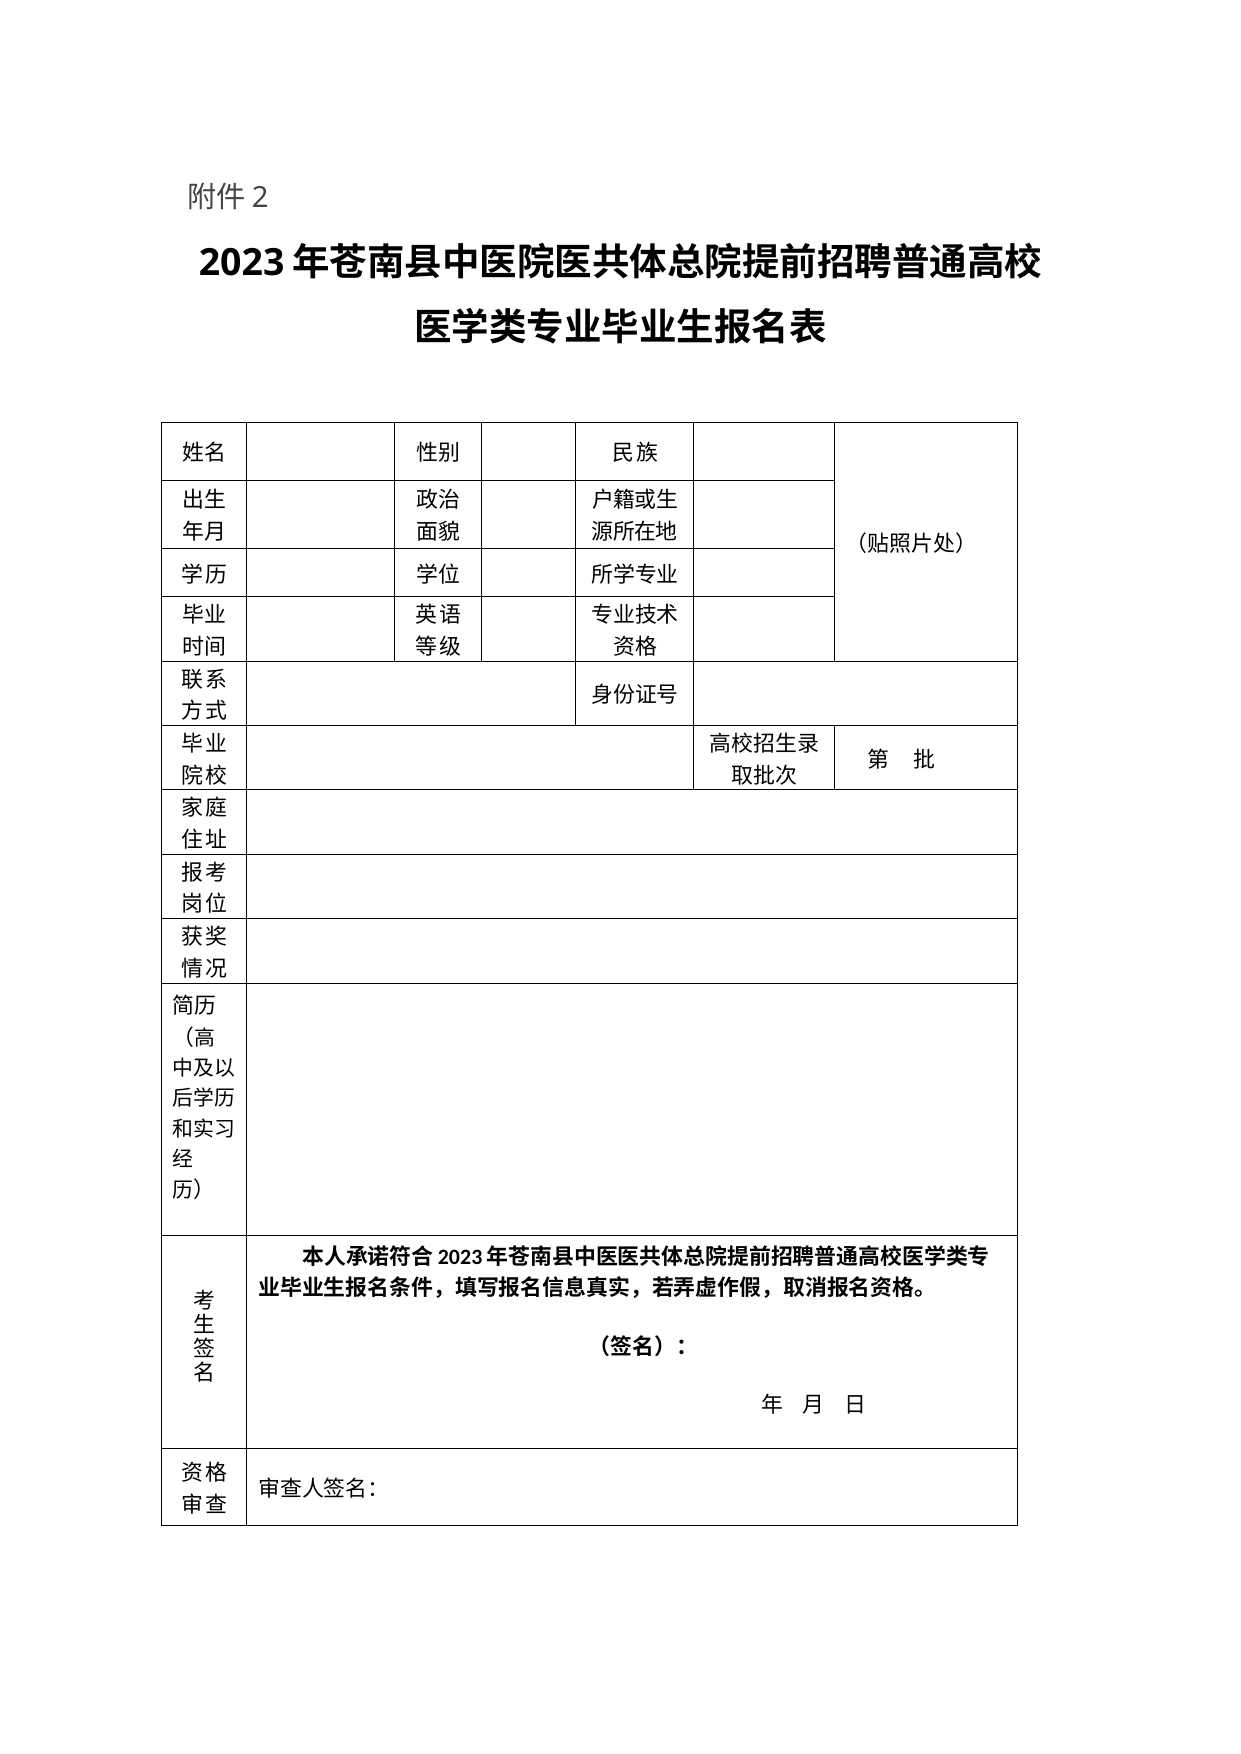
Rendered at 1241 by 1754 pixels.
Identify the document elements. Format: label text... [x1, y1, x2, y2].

table_header [247, 423, 394, 479]
table_cell [247, 549, 394, 596]
table_cell [694, 549, 834, 596]
table_cell [482, 549, 575, 596]
table_cell 学历 [162, 549, 246, 596]
table_cell 毕业 院校 [162, 726, 246, 789]
table_header [482, 423, 575, 479]
text 附件2 [187, 162, 1053, 227]
table_cell [247, 919, 1017, 982]
table_cell [247, 790, 1017, 854]
table_cell 出生 年月 [162, 481, 246, 548]
table_header 姓名 [162, 423, 246, 479]
table_header [694, 423, 834, 479]
table_cell 户籍或生源所在地 [576, 481, 693, 548]
table_cell 资格审查 [162, 1449, 246, 1525]
table_cell [247, 481, 394, 548]
table_cell 高校招生录取批次 [694, 726, 834, 789]
table_header 性别 [395, 423, 481, 479]
table_cell 学位 [395, 549, 481, 596]
table_cell [247, 726, 693, 789]
table_cell [247, 984, 1017, 1235]
table_cell [694, 662, 1017, 725]
table_cell [482, 597, 575, 661]
table_header 民族 [576, 423, 693, 479]
table_cell 联系 方式 [162, 662, 246, 725]
table_cell 所学专业 [576, 549, 693, 596]
table_cell 毕业时间 [162, 597, 246, 661]
text 医学类专业毕业生报名表 [187, 292, 1053, 357]
table_cell [247, 855, 1017, 918]
table_cell 简历（高中及以后学历和实习 经历） [162, 984, 246, 1235]
table_cell 考生签名 [162, 1236, 246, 1448]
table_cell [247, 662, 575, 725]
table_cell 身份证号 [576, 662, 693, 725]
table_cell 专业技术资格 [576, 597, 693, 661]
table_cell 本人承诺符合2023年苍南县中医医共体总院提前招聘普通高校医学类专业毕业生报名条件，填写报名信息真实，若弄虚作假，取消报名资格。 （签名）： 年 月 日 [247, 1236, 1017, 1448]
text 2023年苍南县中医院医共体总院提前招聘普通高校 [187, 227, 1053, 292]
table_cell 政治 面貌 [395, 481, 481, 548]
table_cell 获奖情况 [162, 919, 246, 982]
table_cell 报考岗位 [162, 855, 246, 918]
table_cell [694, 597, 834, 661]
table_cell 审查人签名： [247, 1449, 1017, 1525]
table_header （贴照片处） [835, 423, 1017, 661]
table_cell [247, 597, 394, 661]
table_cell [482, 481, 575, 548]
table_cell 家庭住址 [162, 790, 246, 854]
table_cell 英语等级 [395, 597, 481, 661]
table_cell [694, 481, 834, 548]
table_cell 第 批 [835, 726, 1017, 789]
